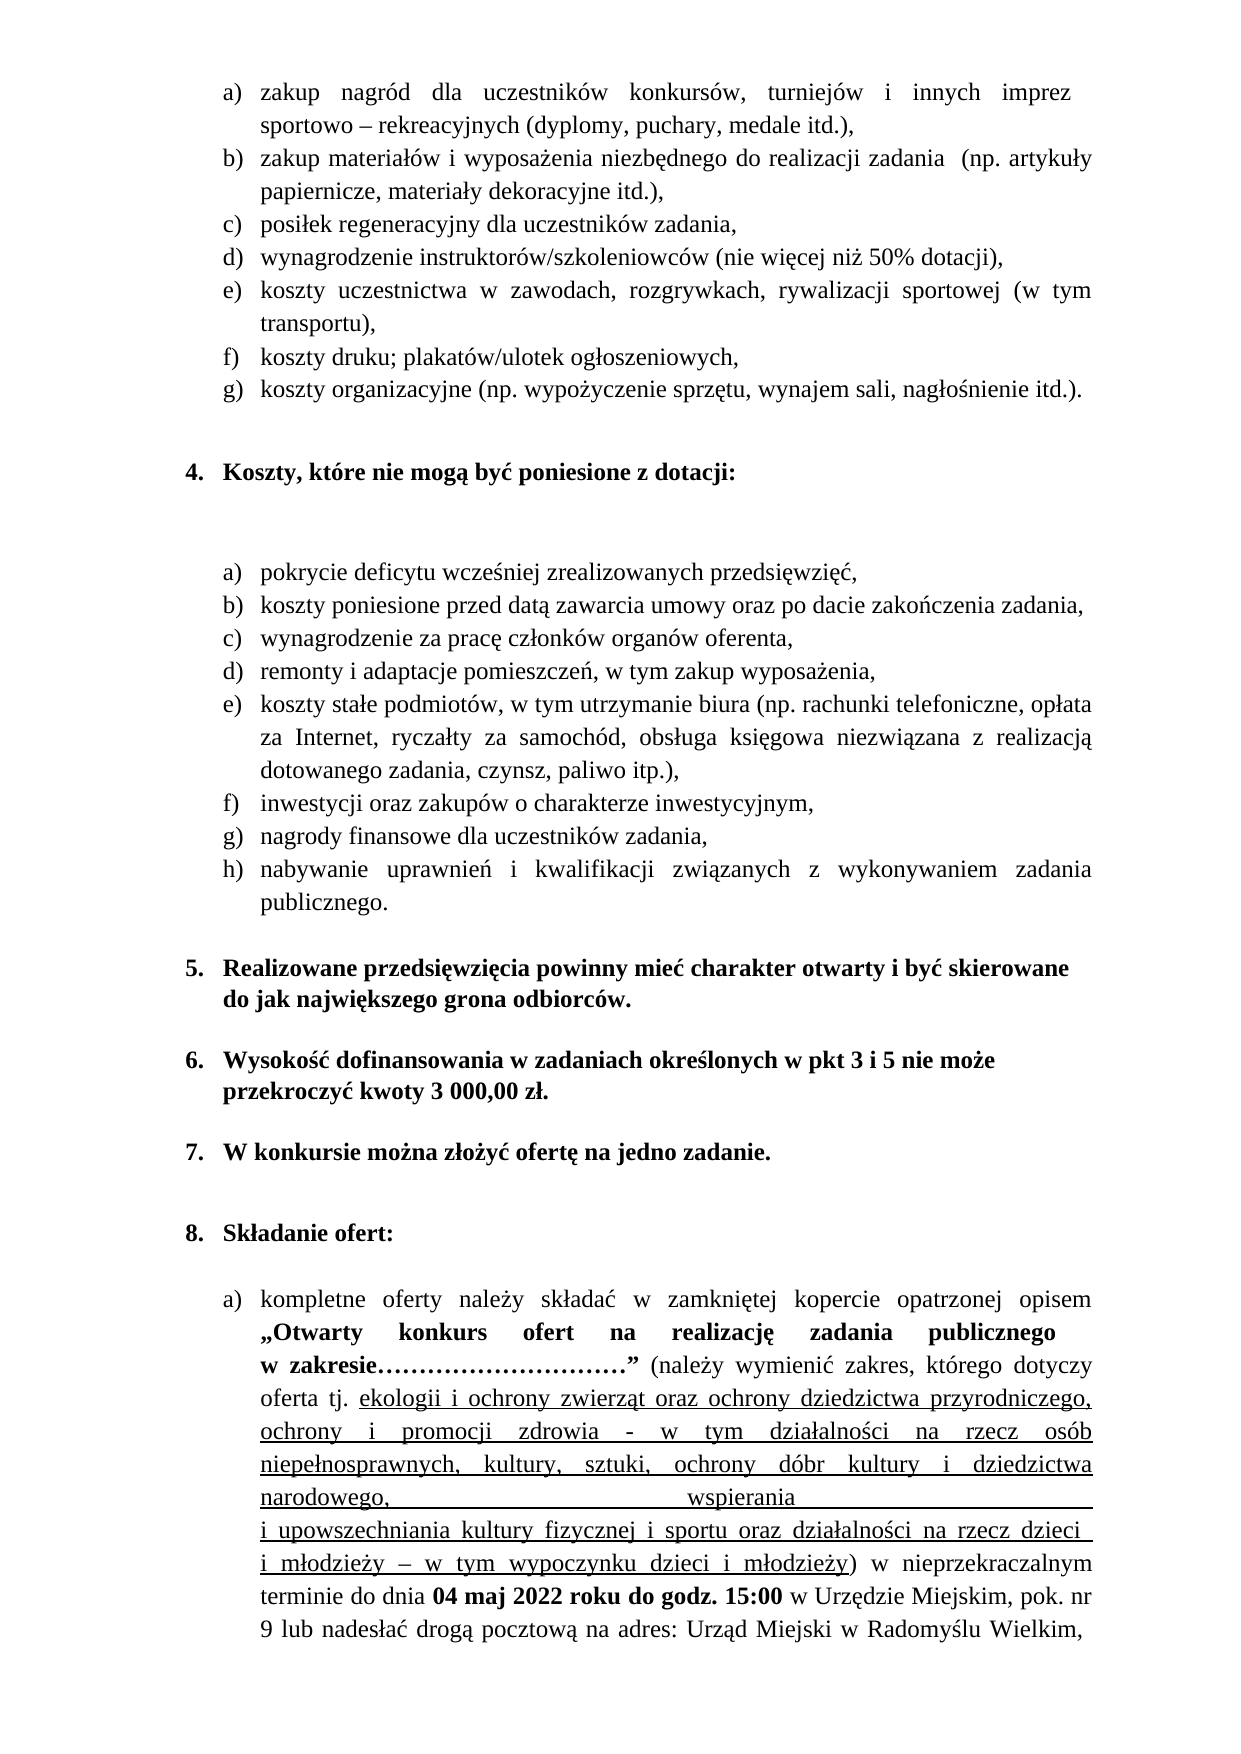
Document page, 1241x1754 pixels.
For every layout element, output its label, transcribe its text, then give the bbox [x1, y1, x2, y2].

list W konkursie można złożyć ofertę na jedno zadanie. [185, 1137, 1093, 1166]
list koszty druku; plakatów/ulotek ogłoszeniowych, [223, 342, 1093, 370]
list inwestycji oraz zakupów o charakterze inwestycyjnym, [223, 788, 1093, 817]
list remonty i adaptacje pomieszczeń, w tym zakup wyposażenia, [223, 656, 1093, 684]
list wynagrodzenie instruktorów/szkoleniowców (nie więcej niż 50% dotacji), [223, 242, 1093, 271]
list Składanie ofert: [185, 1218, 1093, 1247]
list nabywanie uprawnień i kwalifikacji związanych z wykonywaniem zadania publicznego. [223, 854, 1093, 916]
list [223, 1284, 1093, 1643]
list koszty stałe podmiotów, w tym utrzymanie biura (np. rachunki telefoniczne, opłata za Internet, ryczałty za samochód, obsługa księgowa niezwiązana z realizacją dotowanego zadania, czynsz, paliwo itp.), [223, 689, 1093, 783]
list Koszty, które nie mogą być poniesione z dotacji: [185, 457, 1093, 486]
list zakup materiałów i wyposażenia niezbędnego do realizacji zadania (np. artykuły papiernicze, materiały dekoracyjne itd.), [223, 143, 1093, 205]
list pokrycie deficytu wcześniej zrealizowanych przedsięwzięć, [223, 557, 1093, 585]
list nagrody finansowe dla uczestników zadania, [223, 821, 1093, 849]
list posiłek regeneracyjny dla uczestników zadania, [223, 209, 1093, 238]
list koszty uczestnictwa w zawodach, rozgrywkach, rywalizacji sportowej (w tym transportu), [223, 276, 1093, 337]
list koszty organizacyjne (np. wypożyczenie sprzętu, wynajem sali, nagłośnienie itd.). [223, 374, 1093, 403]
list wynagrodzenie za pracę członków organów oferenta, [223, 623, 1093, 651]
list Realizowane przedsięwzięcia powinny mieć charakter otwarty i być skierowane do jak największego grona odbiorców. [185, 953, 1093, 1043]
list Wysokość dofinansowania w zadaniach określonych w pkt 3 i 5 nie może przekroczyć kwoty 3 000,00 zł. [185, 1045, 1093, 1135]
list koszty poniesione przed datą zawarcia umowy oraz po dacie zakończenia zadania, [223, 590, 1093, 618]
list zakup nagród dla uczestników konkursów, turniejów i innych imprez sportowo – rekreacyjnych (dyplomy, puchary, medale itd.), [223, 77, 1093, 139]
